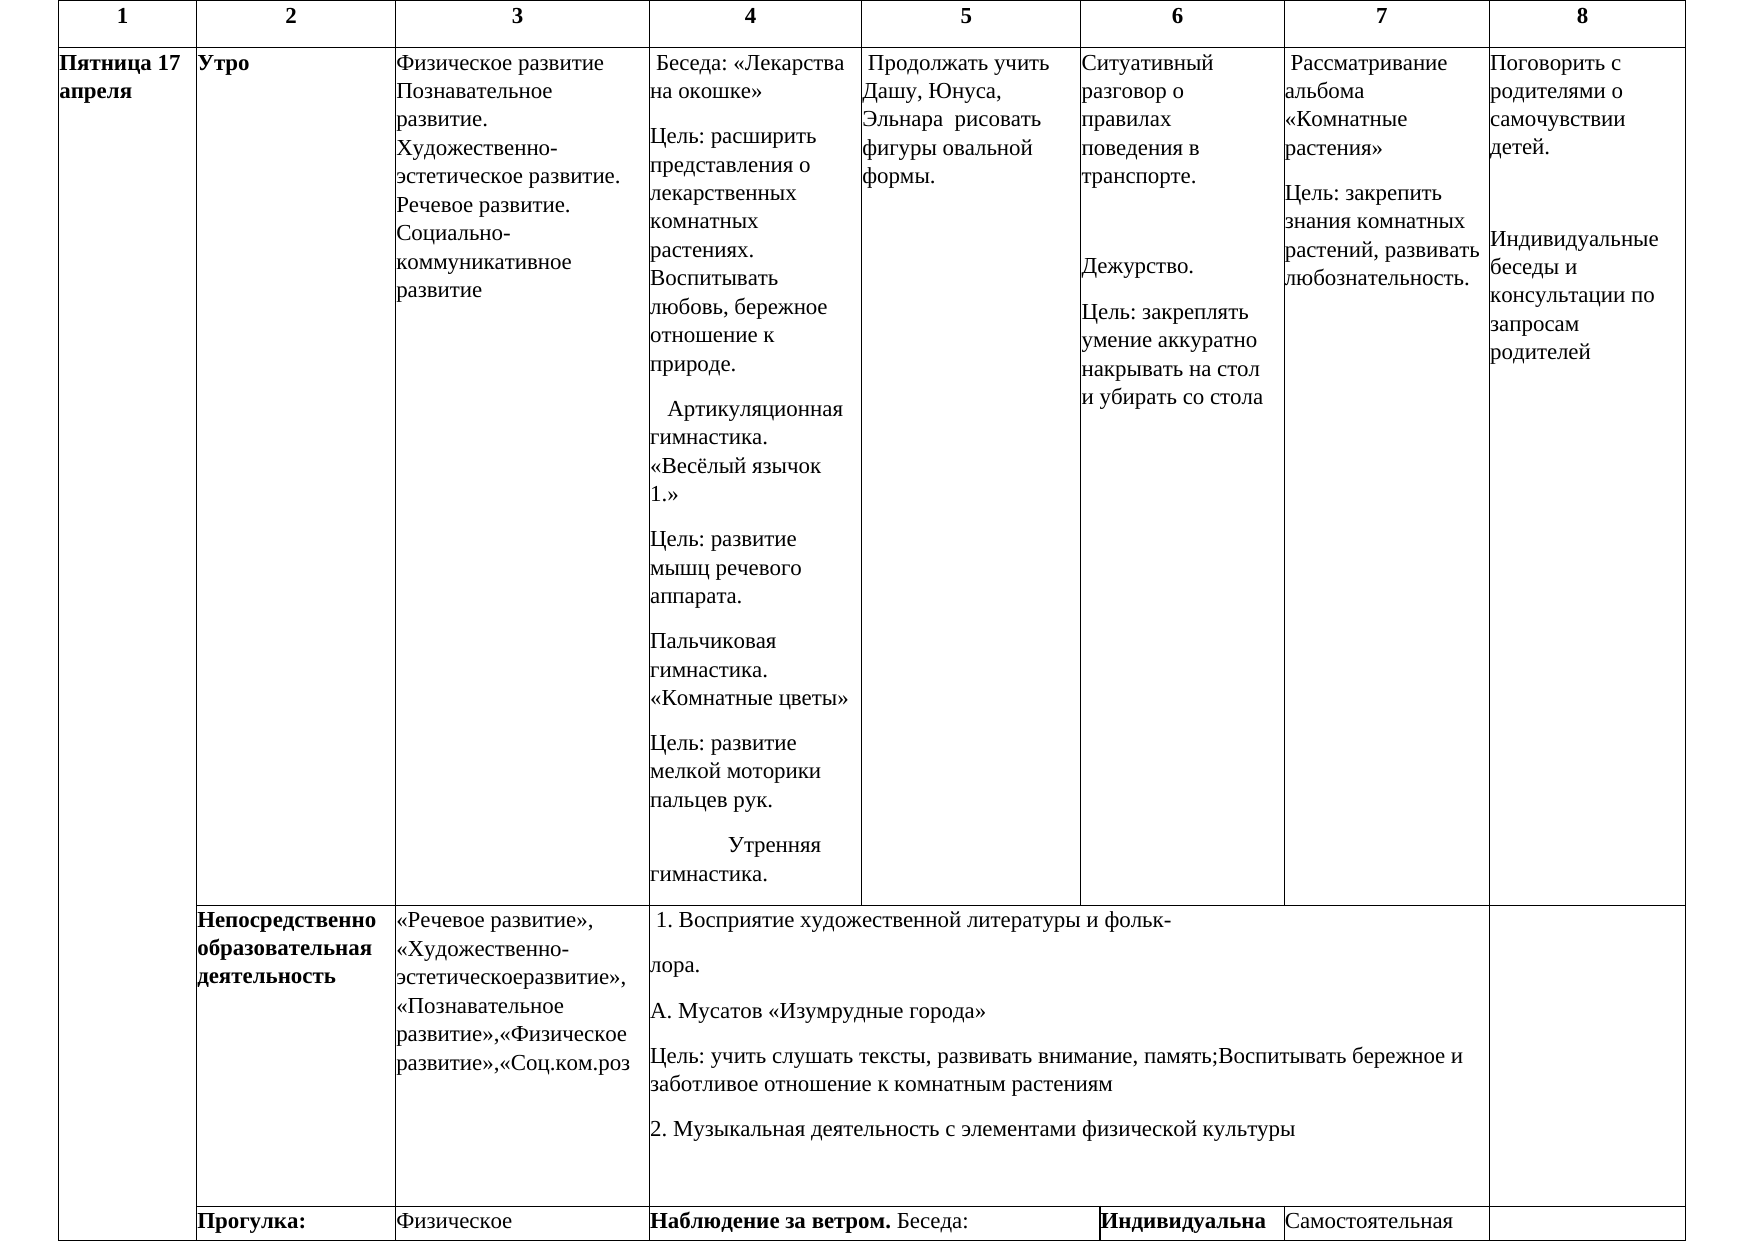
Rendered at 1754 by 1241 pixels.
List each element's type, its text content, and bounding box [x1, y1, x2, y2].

table_header 6 [1081, 1, 1284, 47]
table_cell Физическое развитие Познавательное развитие. Художественно-эстетическое развитие. Речевое развитие. Социально-коммуникативное развитие [396, 1207, 649, 1240]
table_cell Беседа: «Лекарства на окошке» Цель: расширить представления о лекарственных комнатных растениях. Воспитывать любовь, бережное отношение к природе. Артикуляционная гимнастика. «Весёлый язычок 1.» Цель: развитие мышц речевого аппарата. Пальчиковая гимнастика. «Комнатные цветы» Цель: развитие мелкой моторики пальцев рук. Утренняя гимнастика. [650, 48, 861, 905]
table_cell Ситуативный разговор о правилах поведения в транспорте. Дежурство. Цель: закреплять умение аккуратно накрывать на стол и убирать со стола [1081, 48, 1284, 905]
table_cell «Речевое развитие», «Художественно-эстетическоеразвитие», «Познавательное развитие»,«Физическое развитие»,«Соц.ком.роз [396, 906, 649, 1206]
table_cell Продолжать учить Дашу, Юнуса, Эльнара рисовать фигуры овальной формы. [862, 48, 1080, 905]
table_header 1 [59, 1, 196, 47]
table_cell Утро [197, 48, 395, 905]
table_header 4 [650, 1, 861, 47]
table_header 8 [1490, 1, 1685, 47]
table_cell Физическое развитие Познавательное развитие. Художественно-эстетическое развитие. Речевое развитие. Социально-коммуникативное развитие [396, 48, 649, 905]
table_cell [1490, 906, 1685, 1206]
table_cell 1. Восприятие художественной литературы и фольк- лора. А. Мусатов «Изумрудные города» Цель: учить слушать тексты, развивать внимание, память;Воспитывать бережное и заботливое отношение к комнатным растениям 2. Музыкальная деятельность с элементами физической культуры [650, 906, 1489, 1206]
table_cell [1490, 1207, 1685, 1240]
table_header 2 [197, 1, 395, 47]
table_cell Пятница 17 апреля [59, 48, 196, 1240]
table_header 5 [862, 1, 1080, 47]
table_cell Рассматривание альбома «Комнатные растения» Цель: закрепить знания комнатных растений, развивать любознательность. [1285, 48, 1489, 905]
table_cell Непосредственно образовательная деятельность [197, 906, 395, 1206]
table_cell Поговорить с родителями о самочувствии детей. Индивидуальные беседы и консультации по запросам родителей [1490, 48, 1685, 905]
table_header 3 [396, 1, 649, 47]
table_header 7 [1285, 1, 1489, 47]
table_cell Прогулка: [197, 1207, 395, 1240]
